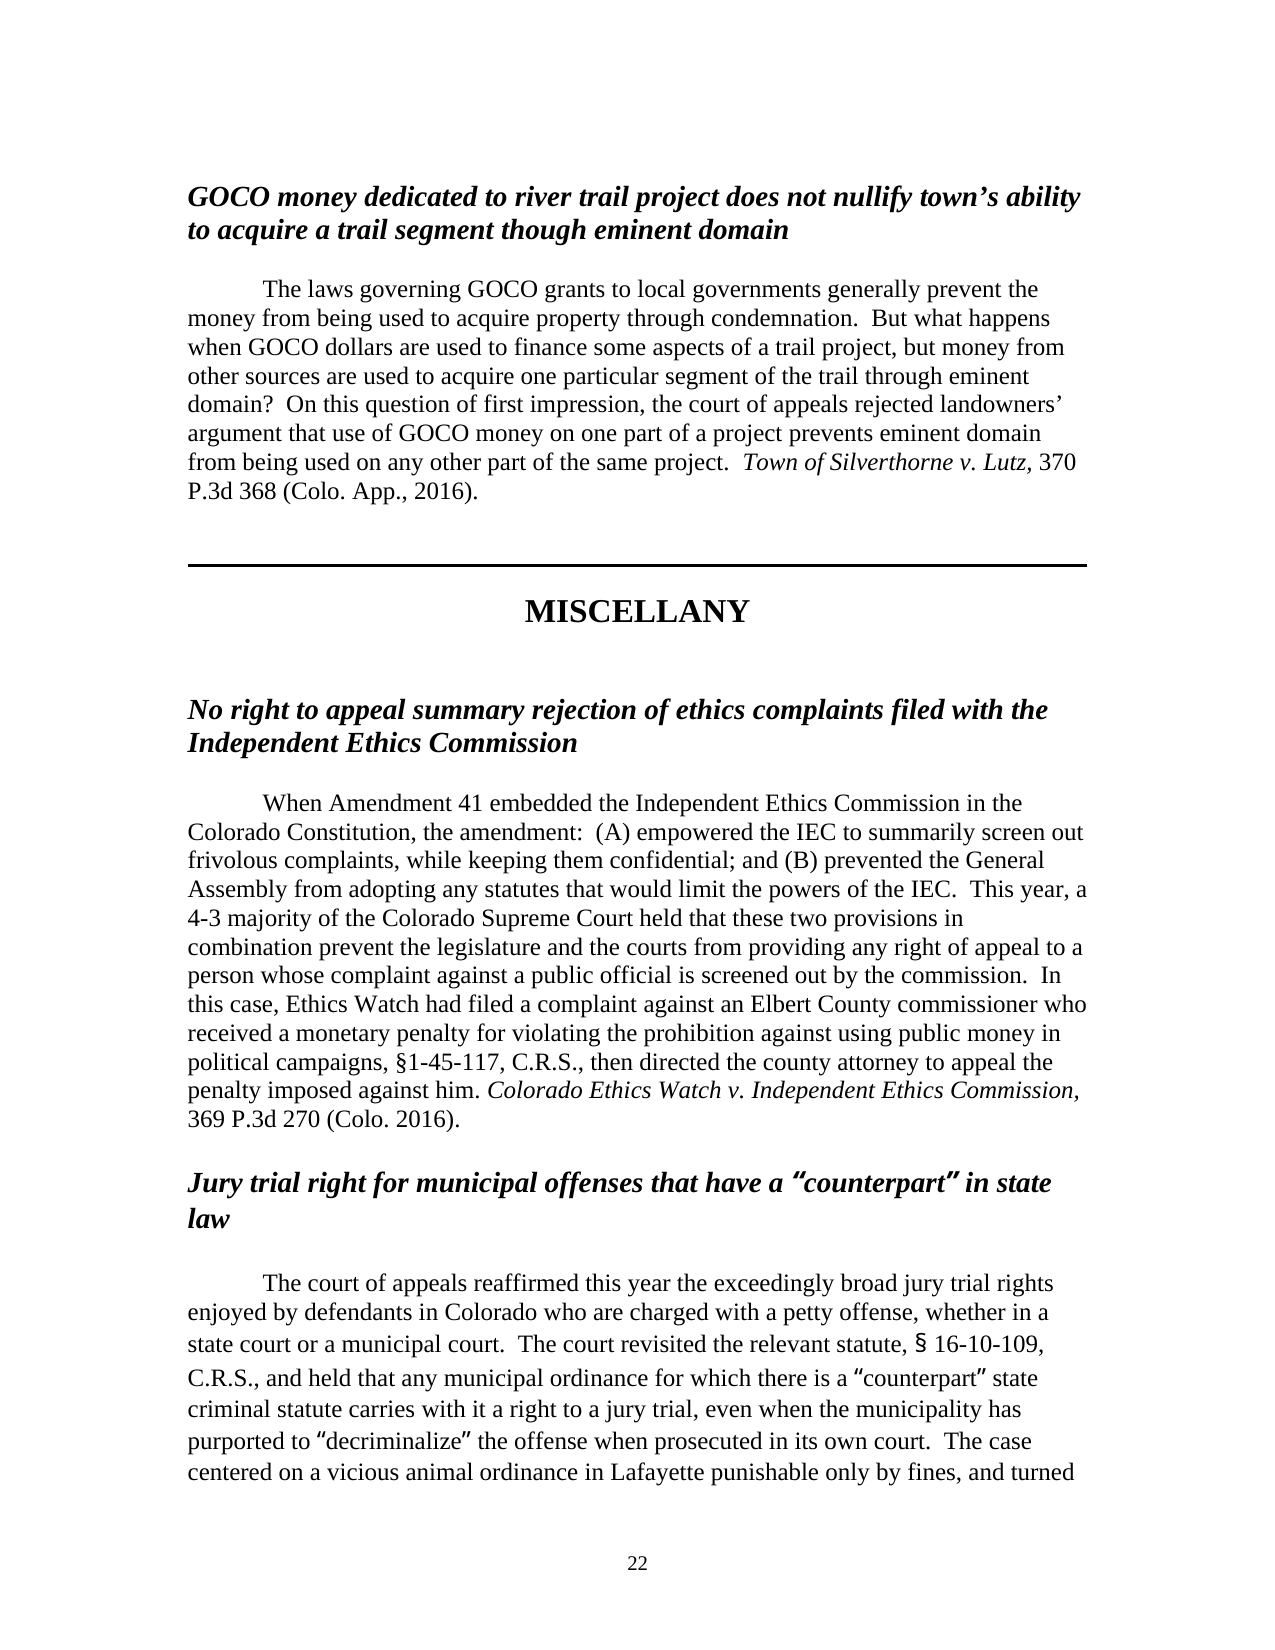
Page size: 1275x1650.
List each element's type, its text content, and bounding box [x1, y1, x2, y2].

text GOCO money dedicated to river trail project does not nullify town’s ability to acquire a trail segment though eminent domain [187, 179, 1087, 246]
text No right to appeal summary rejection of ethics complaints filed with the Independent Ethics Commission [187, 692, 1087, 759]
text Jury trial right for municipal offenses that have a “counterpart” in state law [187, 1162, 1087, 1235]
text When Amendment 41 embedded the Independent Ethics Commission in the Colorado Constitution, the amendment: (A) empowered the IEC to summarily screen out frivolous complaints, while keeping them confidential; and (B) prevented the General Assembly from adopting any statutes that would limit the powers of the IEC. This year, a 4-3 majority of the Colorado Supreme Court held that these two provisions in combination prevent the legislature and the courts from providing any right of appeal to a person whose complaint against a public official is screened out by the commission. In this case, Ethics Watch had filed a complaint against an Elbert County commissioner who received a monetary penalty for violating the prohibition against using public money in political campaigns, §1-45-117, C.R.S., then directed the county attorney to appeal the penalty imposed against him. Colorado Ethics Watch v. Independent Ethics Commission, 369 P.3d 270 (Colo. 2016). [187, 788, 1087, 1133]
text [187, 1268, 1087, 1486]
text MISCELLANY [187, 591, 1087, 630]
text The laws governing GOCO grants to local governments generally prevent the money from being used to acquire property through condemnation. But what happens when GOCO dollars are used to finance some aspects of a trail project, but money from other sources are used to acquire one particular segment of the trail through eminent domain? On this question of first impression, the court of appeals rejected landowners’ argument that use of GOCO money on one part of a project prevents eminent domain from being used on any other part of the same project. Town of Silverthorne v. Lutz, 370 P.3d 368 (Colo. App., 2016). [187, 274, 1087, 504]
